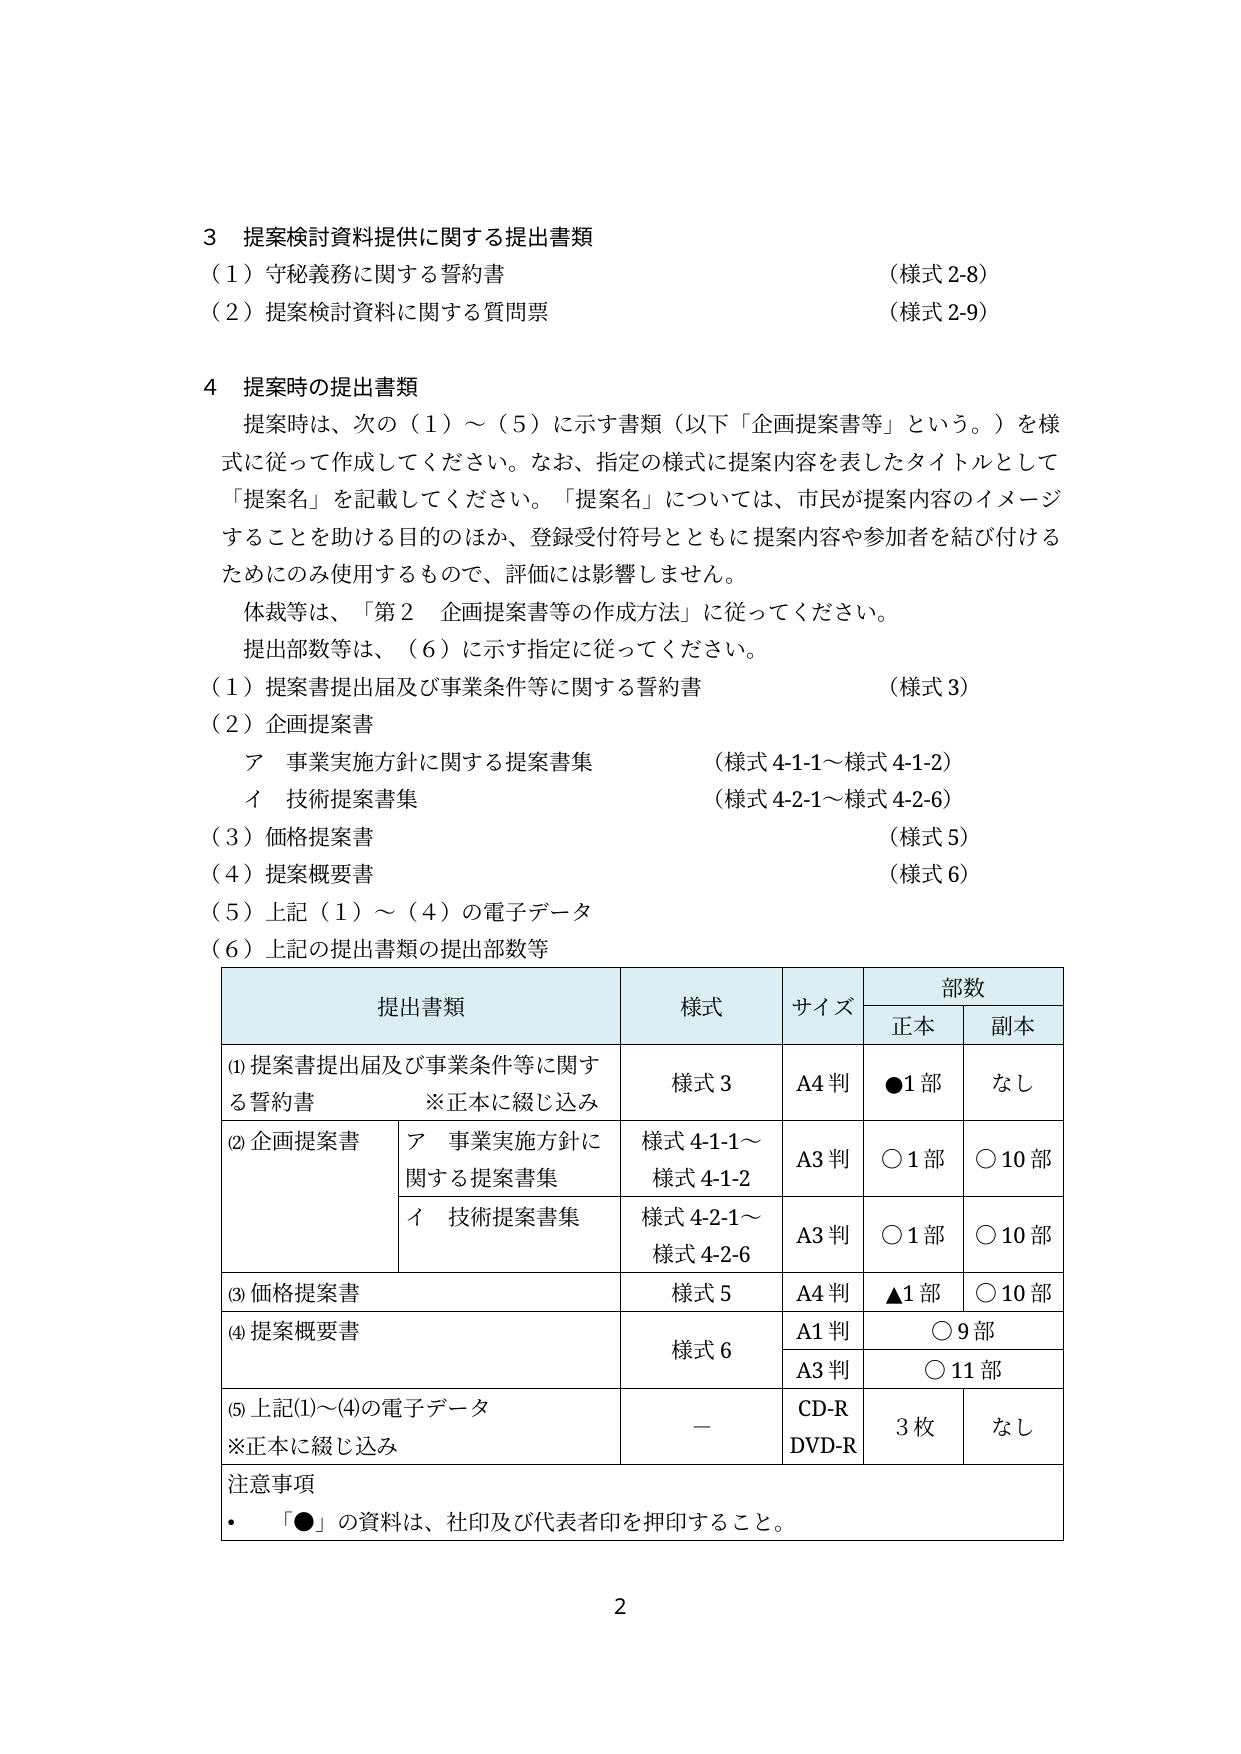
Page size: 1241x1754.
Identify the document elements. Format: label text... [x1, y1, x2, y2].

list 提案検討資料に関する質問票 （様式2-9） [199, 292, 1063, 329]
table_cell ア 事業実施方針に関する提案書集 [399, 1121, 620, 1196]
table_cell 様式4-1-1～ 様式4-1-2 [621, 1121, 782, 1196]
text 提出部数等は、（６）に示す指定に従ってください。 [221, 629, 1063, 667]
table_cell 〇1部 [864, 1197, 963, 1272]
table_cell 〇10部 [964, 1273, 1063, 1311]
table_cell 様式6 [621, 1312, 782, 1388]
list 企画提案書 [199, 704, 1063, 742]
table_cell 〇10部 [964, 1121, 1063, 1196]
table_header 提出書類 [222, 968, 620, 1044]
table_cell ⑵企画提案書 [222, 1121, 398, 1272]
table_cell 〇11部 [864, 1350, 1063, 1388]
list 上記（１）～（４）の電子データ [199, 892, 1063, 929]
table_cell 〇10部 [964, 1197, 1063, 1272]
table_cell なし [964, 1389, 1063, 1464]
table_cell 様式4-2-1～ 様式4-2-6 [621, 1197, 782, 1272]
table_cell ⑷提案概要書 [222, 1312, 620, 1388]
list 守秘義務に関する誓約書 （様式2-8） [199, 254, 1063, 292]
table_cell 様式5 [621, 1273, 782, 1311]
list 上記の提出書類の提出部数等 [199, 929, 1063, 967]
table_cell － [621, 1389, 782, 1464]
table_header 部数 [864, 968, 1063, 1005]
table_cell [222, 1465, 1063, 1540]
subtitle ３ 提案検討資料提供に関する提出書類 [199, 217, 1063, 254]
table_cell A3判 [783, 1121, 863, 1196]
table_cell A4判 [783, 1273, 863, 1311]
text イ 技術提案書集 （様式4-2-1～様式4-2-6） [243, 779, 1063, 817]
list 提案概要書 （様式6） [199, 854, 1063, 892]
text ア 事業実施方針に関する提案書集 （様式4-1-1～様式4-1-2） [243, 742, 1063, 779]
text 体裁等は、「第２ 企画提案書等の作成方法」に従ってください。 [221, 592, 1063, 629]
table_cell ⑴提案書提出届及び事業条件等に関する誓約書 ※正本に綴じ込み [222, 1045, 620, 1120]
table_cell 〇9部 [864, 1312, 1063, 1349]
table_cell 様式3 [621, 1045, 782, 1120]
table_cell ⑶価格提案書 [222, 1273, 620, 1311]
table_cell ３枚 [864, 1389, 963, 1464]
table_cell A1判 [783, 1312, 863, 1349]
table_cell A3判 [783, 1350, 863, 1388]
table_cell A4判 [783, 1045, 863, 1120]
table_header 様式 [621, 968, 782, 1044]
table_cell A3判 [783, 1197, 863, 1272]
subtitle ４ 提案時の提出書類 [199, 367, 1063, 404]
text 提案時は、次の（１）～（５）に示す書類（以下「企画提案書等」という。）を様式に従って作成してください。なお、指定の様式に提案内容を表したタイトルとして「提案名」を記載してください。「提案名」については、市民が提案内容のイメージすることを助ける目的のほか、登録受付符号とともに提案内容や参加者を結び付けるためにのみ使用するもので、評価には影響しません。 [221, 404, 1063, 592]
table_cell ▲1部 [864, 1273, 963, 1311]
table_cell 〇1部 [864, 1121, 963, 1196]
table_cell 正本 [864, 1006, 963, 1044]
table_cell ⑸上記⑴～⑷の電子データ ※正本に綴じ込み [222, 1389, 620, 1464]
table_cell CD-R DVD-R [783, 1389, 863, 1464]
table_cell イ 技術提案書集 [399, 1197, 620, 1272]
table_cell 副本 [964, 1006, 1063, 1044]
table_header サイズ [783, 968, 863, 1044]
table_cell なし [964, 1045, 1063, 1120]
table_cell ●1部 [864, 1045, 963, 1120]
list 価格提案書 （様式5） [199, 817, 1063, 854]
list 提案書提出届及び事業条件等に関する誓約書 （様式3） [199, 667, 1063, 704]
